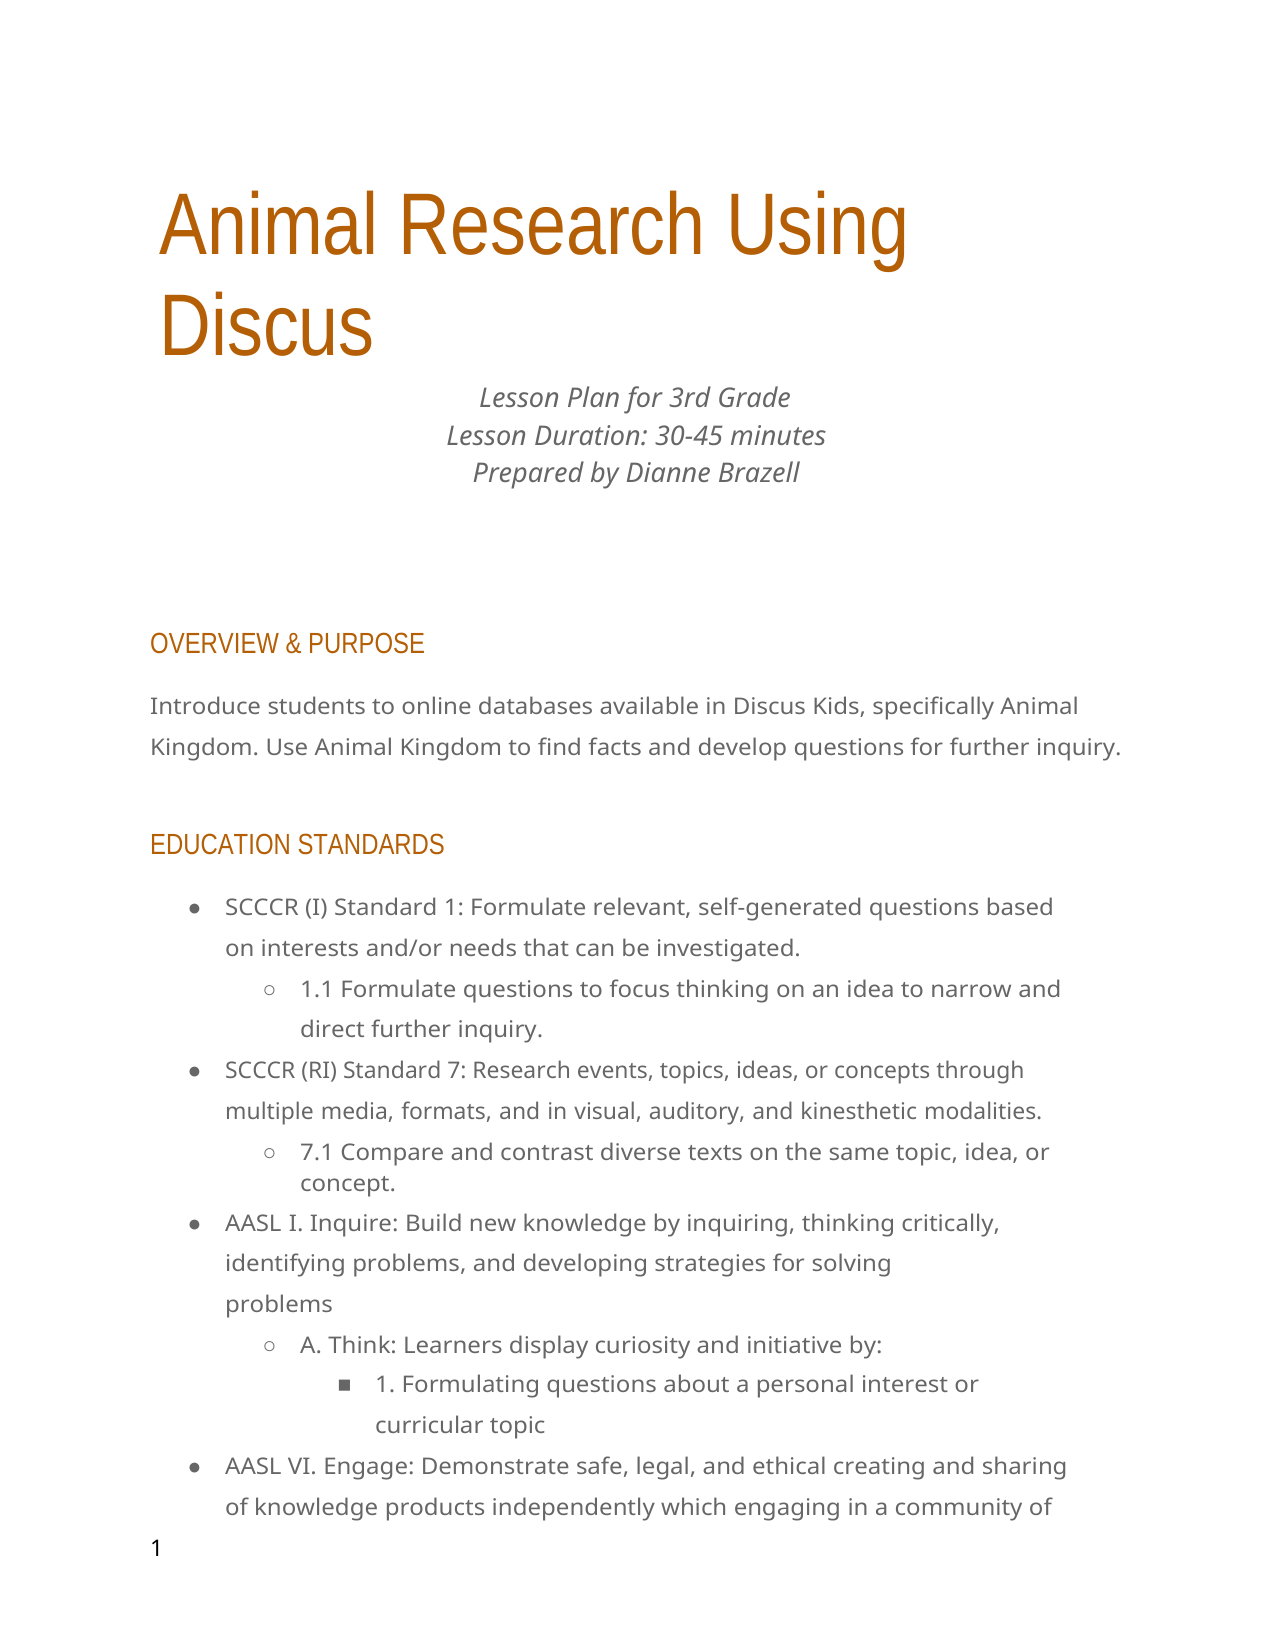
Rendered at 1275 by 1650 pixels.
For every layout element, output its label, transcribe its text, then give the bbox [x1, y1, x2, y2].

list AASL I. Inquire: Build new knowledge by inquiring, thinking critically, identifying problems, and developing strategies for solving problems [187, 1207, 1002, 1319]
list A. Think: Learners display curiosity and initiative by: [262, 1329, 1131, 1360]
list SCCCR (RI) Standard 7: Research events, topics, ideas, or concepts through multiple media, formats, and in visual, auditory, and kinesthetic modalities. [187, 1054, 1052, 1126]
subtitle EDUCATION STANDARDS [150, 827, 1131, 861]
text Introduce students to online databases available in Discus Kids, specifically Animal Kingdom. Use Animal Kingdom to find facts and develop questions for further inquiry. [150, 690, 1131, 762]
list SCCCR (I) Standard 1: Formulate relevant, self-generated questions based on interests and/or needs that can be investigated. [187, 891, 1054, 963]
text Lesson Plan for 3rd Grade Lesson Duration: 30-45 minutes Prepared by Dianne Brazell [435, 378, 838, 491]
subtitle OVERVIEW & PURPOSE [150, 626, 1131, 659]
text Animal Research Using Discus [159, 173, 1131, 373]
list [187, 1450, 1089, 1522]
list 1.1 Formulate questions to focus thinking on an idea to narrow and direct further inquiry. [262, 973, 1105, 1045]
list 7.1 Compare and contrast diverse texts on the same topic, idea, or concept. [262, 1136, 1131, 1198]
list 1. Formulating questions about a personal interest or curricular topic [337, 1368, 1073, 1440]
